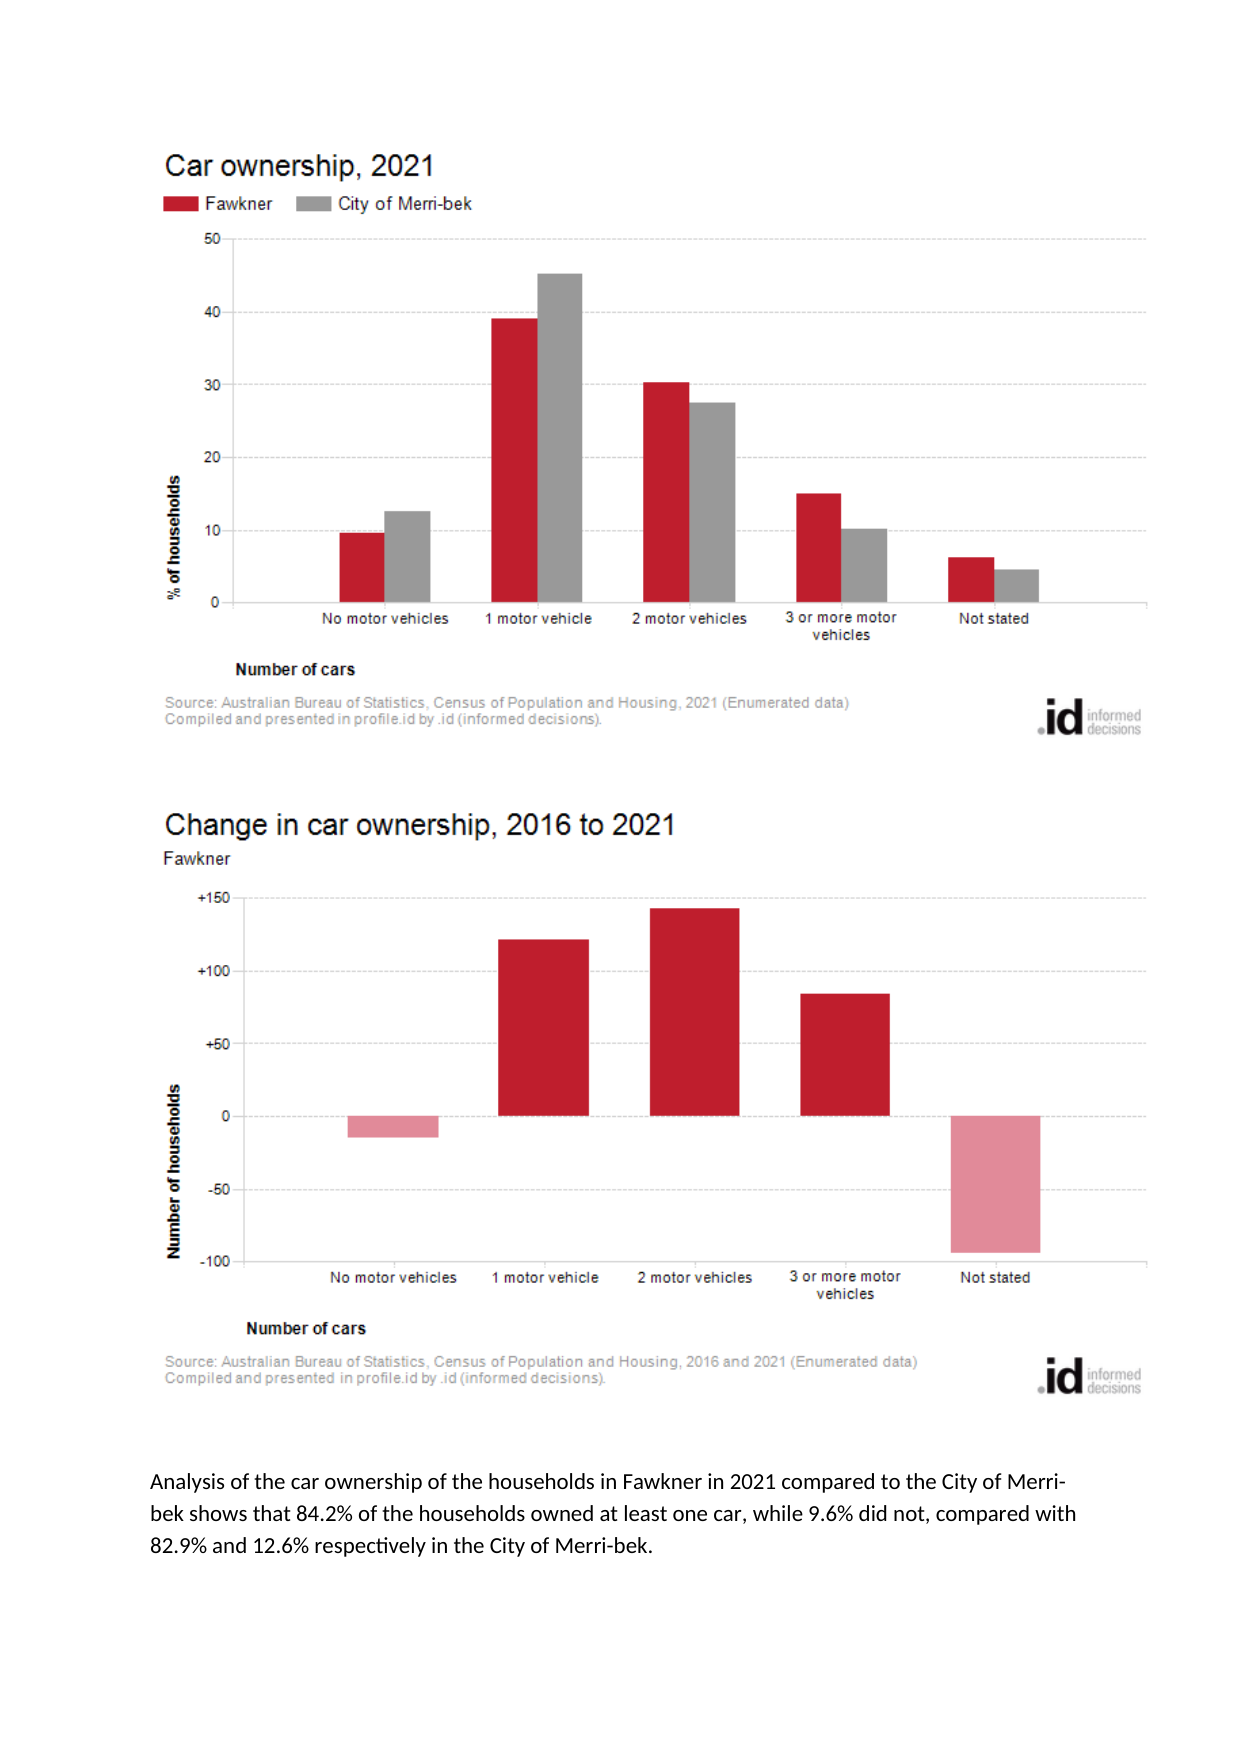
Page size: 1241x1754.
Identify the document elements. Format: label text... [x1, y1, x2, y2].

picture [150, 808, 1153, 1405]
picture [150, 149, 1153, 746]
text Analysis of the car ownership of the households in Fawkner in 2021 compared to the City of Merri-bek shows that 84.2% of the households owned at least one car, while 9.6% did not, compared with 82.9% and 12.6% respectively in the City of Merri-bek. [150, 1467, 1090, 1559]
